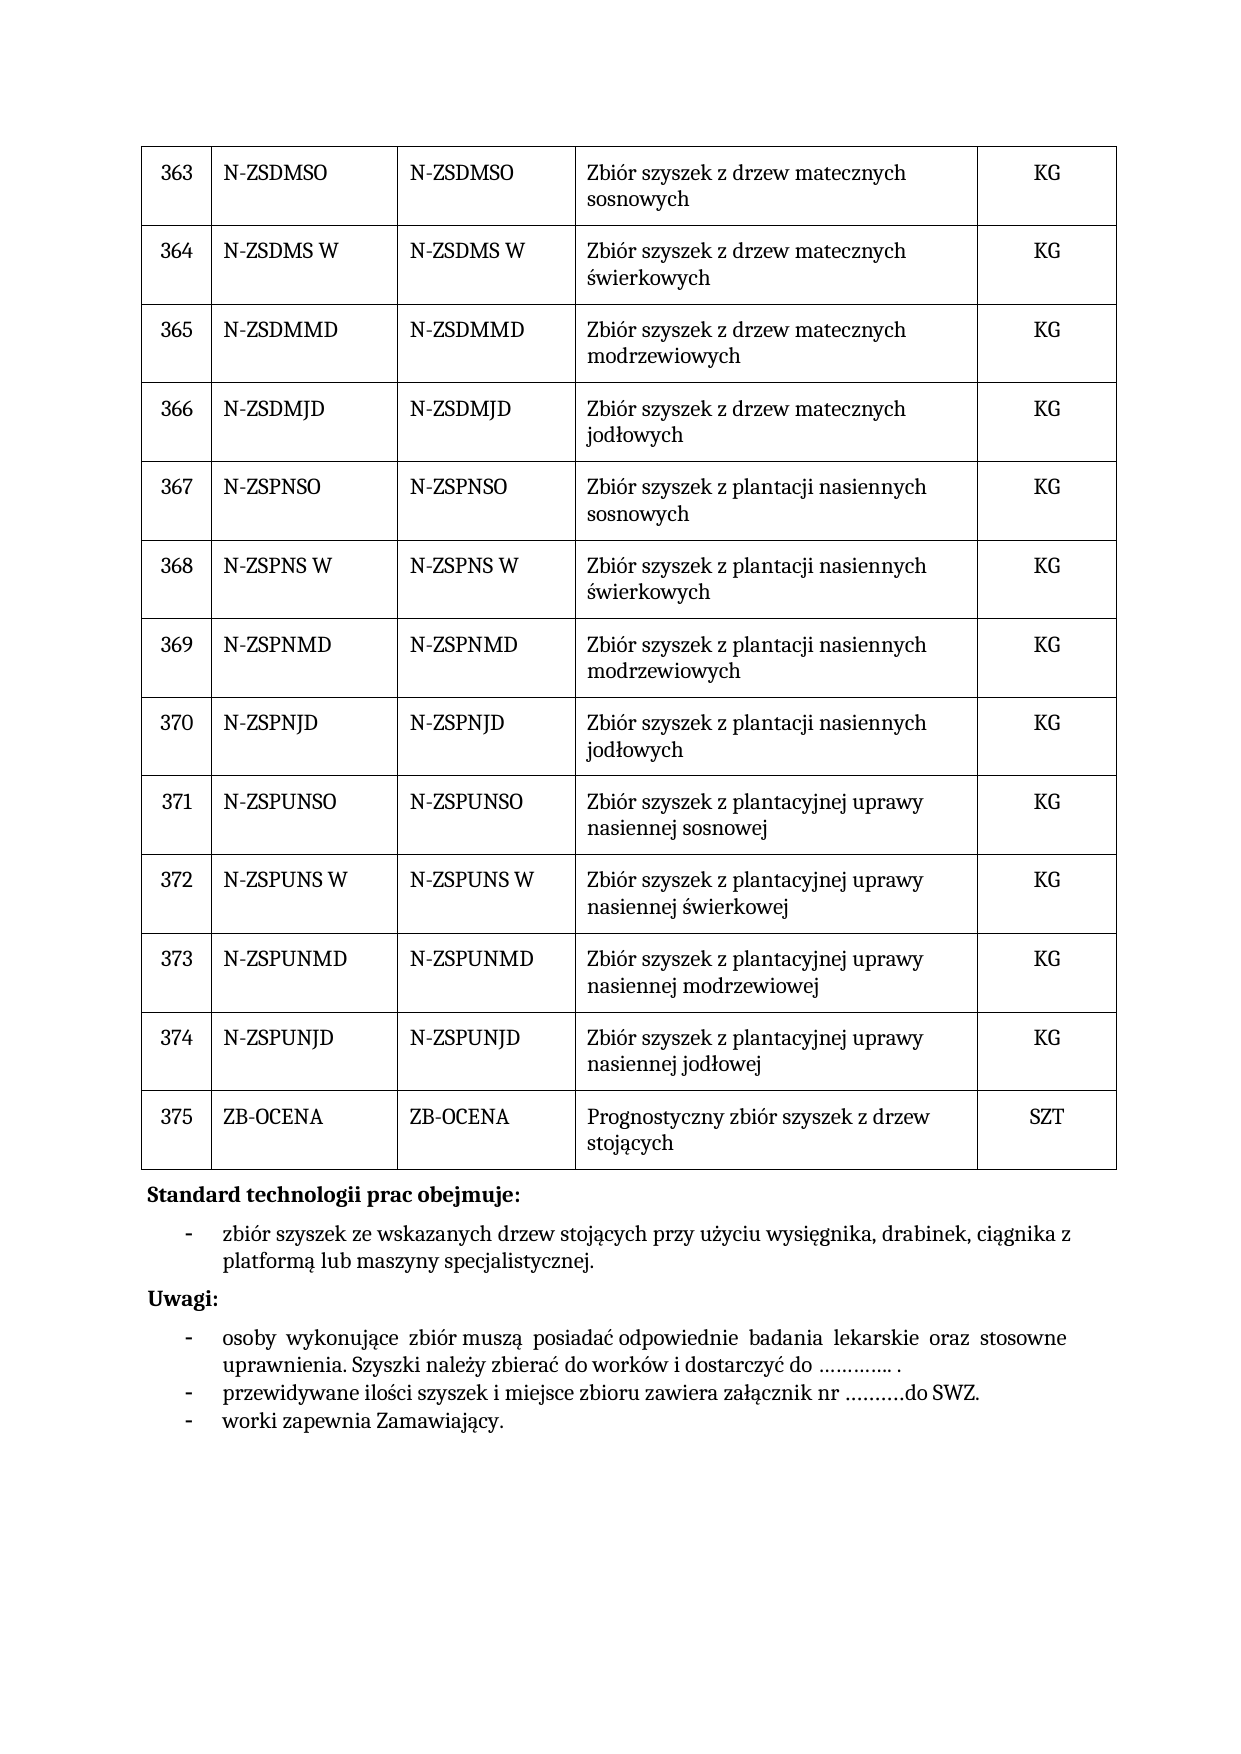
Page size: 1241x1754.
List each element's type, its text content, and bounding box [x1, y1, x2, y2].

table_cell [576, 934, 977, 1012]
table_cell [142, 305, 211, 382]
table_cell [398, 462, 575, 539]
list osoby wykonujące zbiór muszą posiadać odpowiednie badania lekarskie oraz stosowne uprawnienia. Szyszki należy zbierać´ do worków i dostarczyć do …………. . [185, 1325, 1108, 1378]
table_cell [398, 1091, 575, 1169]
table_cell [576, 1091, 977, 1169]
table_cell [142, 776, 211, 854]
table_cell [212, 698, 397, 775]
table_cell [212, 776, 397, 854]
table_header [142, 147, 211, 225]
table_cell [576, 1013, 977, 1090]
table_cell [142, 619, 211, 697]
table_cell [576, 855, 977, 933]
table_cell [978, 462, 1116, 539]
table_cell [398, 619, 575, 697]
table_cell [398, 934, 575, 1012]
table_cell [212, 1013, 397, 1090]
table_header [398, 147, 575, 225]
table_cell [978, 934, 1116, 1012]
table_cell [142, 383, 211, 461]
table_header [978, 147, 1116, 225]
list worki zapewnia Zamawiający. [185, 1406, 1138, 1434]
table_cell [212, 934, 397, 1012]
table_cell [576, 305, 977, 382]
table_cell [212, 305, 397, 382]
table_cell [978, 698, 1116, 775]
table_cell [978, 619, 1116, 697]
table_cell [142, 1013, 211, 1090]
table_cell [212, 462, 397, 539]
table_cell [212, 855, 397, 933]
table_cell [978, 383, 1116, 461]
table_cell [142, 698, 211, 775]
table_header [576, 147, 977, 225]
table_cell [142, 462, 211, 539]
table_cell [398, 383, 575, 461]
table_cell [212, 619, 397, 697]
subtitle Uwagi: [147, 1286, 1138, 1313]
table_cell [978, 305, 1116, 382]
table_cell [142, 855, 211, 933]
list zbiór szyszek ze wskazanych drzew stojących przy użyciu wysięgnika, drabinek, ciągnika z platformą lub maszyny specjalistycznej. [185, 1221, 1108, 1274]
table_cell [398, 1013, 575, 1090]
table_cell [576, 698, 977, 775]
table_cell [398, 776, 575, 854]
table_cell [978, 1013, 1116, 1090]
list przewidywane ilości szyszek i miejsce zbioru zawiera załącznik nr do SWZ. [185, 1378, 1138, 1406]
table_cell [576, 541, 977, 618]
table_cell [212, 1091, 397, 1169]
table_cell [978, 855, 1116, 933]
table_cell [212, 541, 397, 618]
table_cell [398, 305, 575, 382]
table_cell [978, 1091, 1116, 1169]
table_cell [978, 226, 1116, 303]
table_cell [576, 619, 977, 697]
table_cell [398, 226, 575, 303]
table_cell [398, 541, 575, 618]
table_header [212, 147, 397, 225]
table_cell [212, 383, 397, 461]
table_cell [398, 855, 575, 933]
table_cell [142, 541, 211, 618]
subtitle Standard technologii prac obejmuje: [147, 1182, 1138, 1209]
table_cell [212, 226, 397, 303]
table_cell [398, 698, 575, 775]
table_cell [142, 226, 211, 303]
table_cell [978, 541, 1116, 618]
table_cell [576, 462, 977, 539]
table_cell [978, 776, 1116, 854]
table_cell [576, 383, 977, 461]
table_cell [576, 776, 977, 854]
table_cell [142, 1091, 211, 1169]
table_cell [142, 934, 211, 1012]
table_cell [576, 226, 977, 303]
